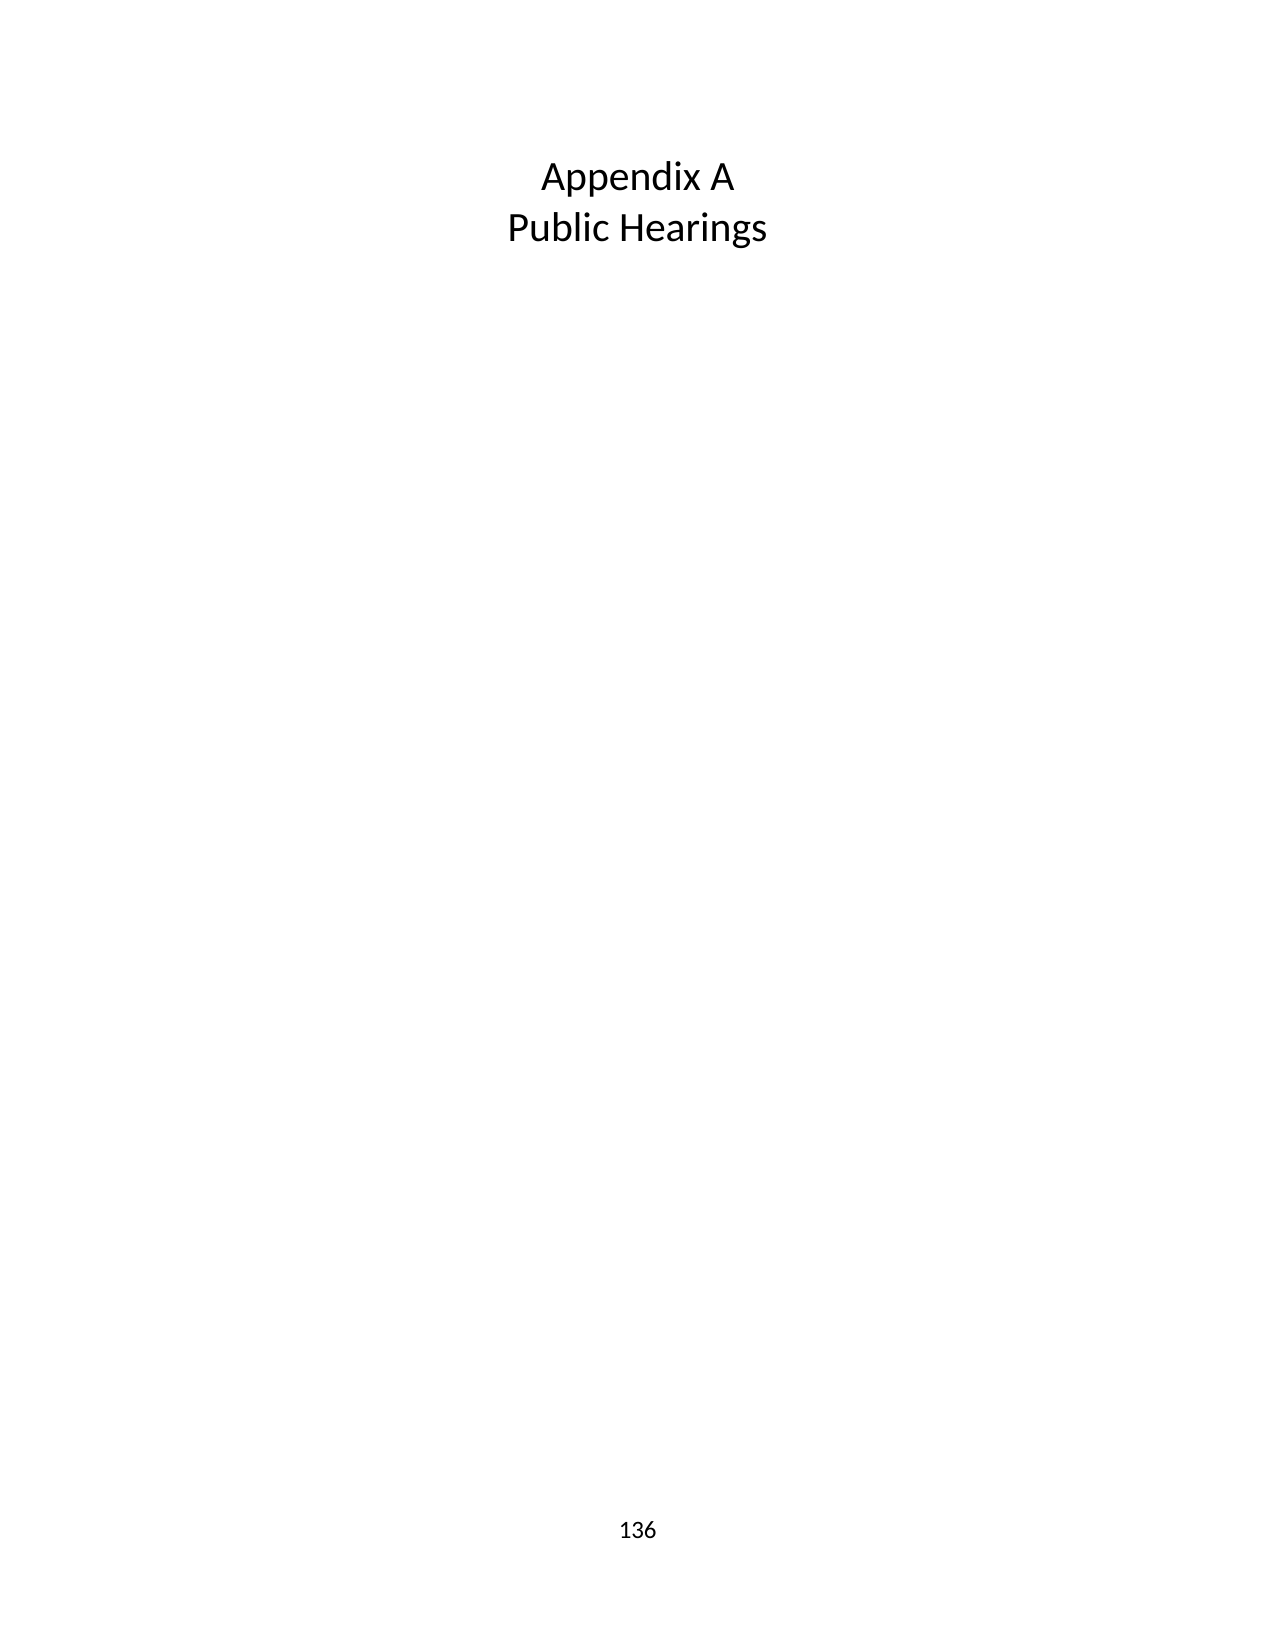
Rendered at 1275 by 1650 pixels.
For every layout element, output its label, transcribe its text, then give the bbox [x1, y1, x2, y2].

text Public Hearings [150, 201, 1125, 252]
subtitle Appendix A [150, 150, 1125, 201]
